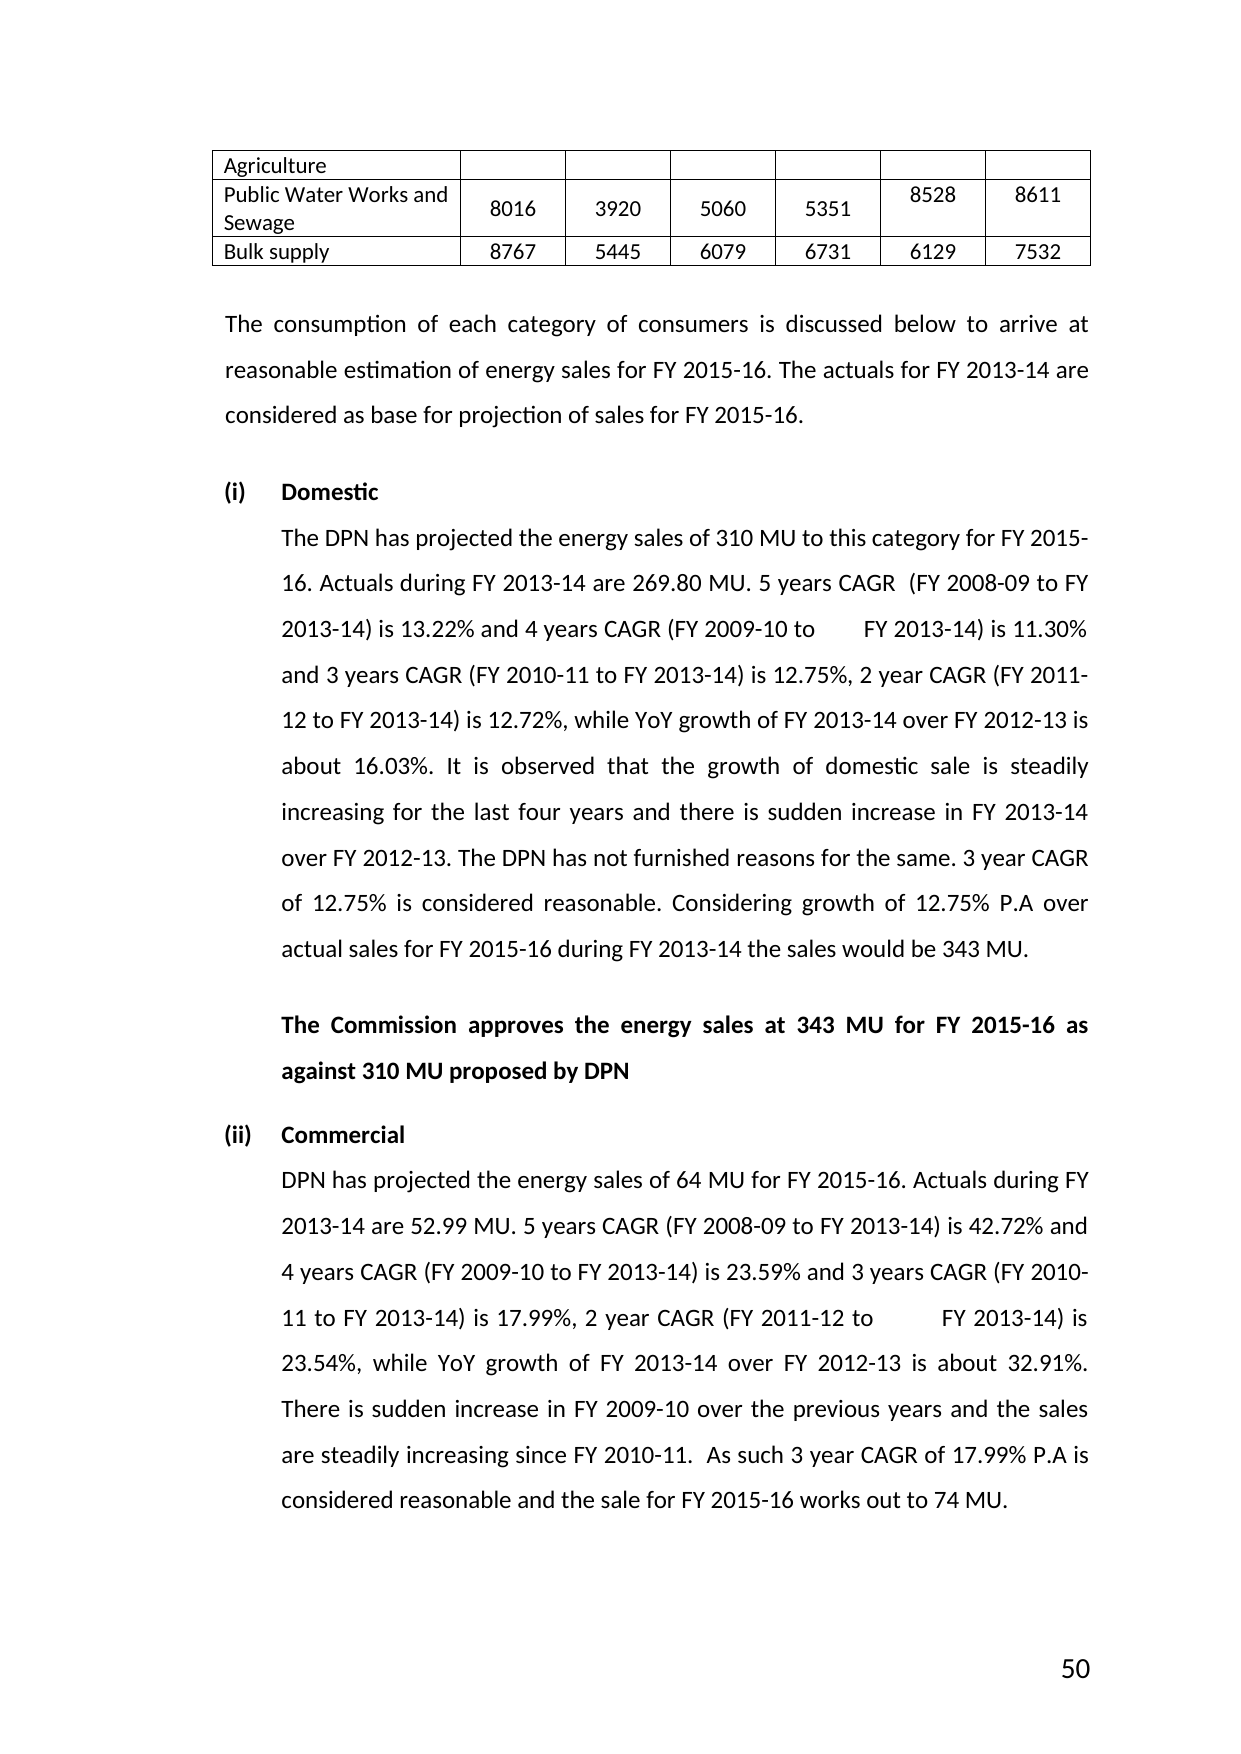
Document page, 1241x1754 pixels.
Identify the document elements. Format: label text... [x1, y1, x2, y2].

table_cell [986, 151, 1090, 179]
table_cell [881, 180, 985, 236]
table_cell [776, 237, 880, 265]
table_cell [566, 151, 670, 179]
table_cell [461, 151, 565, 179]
text DPN has projected the energy sales of 64 MU for FY 2015-16. Actuals during FY 2013-14 are 52.99 MU. 5 years CAGR (FY 2008-09 to FY 2013-14) is 42.72% and 4 years CAGR (FY 2009-10 to FY 2013-14) is 23.59% and 3 years CAGR (FY 2010-11 to FY 2013-14) is 17.99%, 2 year CAGR (FY 2011-12 to FY 2013-14) is 23.54%, while YoY growth of FY 2013-14 over FY 2012-13 is about 32.91%. There is sudden increase in FY 2009-10 over the previous years and the sales are steadily increasing since FY 2010-11. As such 3 year CAGR of 17.99% P.A is considered reasonable and the sale for FY 2015-16 works out to 74 MU. [281, 1164, 1090, 1515]
text The consumption of each category of consumers is discussed below to arrive at reasonable estimation of energy sales for FY 2015-16. The actuals for FY 2013-14 are considered as base for projection of sales for FY 2015-16. [225, 308, 1090, 430]
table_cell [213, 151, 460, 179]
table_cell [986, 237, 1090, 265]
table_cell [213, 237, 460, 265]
text The Commission approves the energy sales at 343 MU for FY 2015-16 as against 310 MU proposed by DPN [281, 1009, 1090, 1086]
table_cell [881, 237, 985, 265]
list Domestic [224, 476, 1090, 506]
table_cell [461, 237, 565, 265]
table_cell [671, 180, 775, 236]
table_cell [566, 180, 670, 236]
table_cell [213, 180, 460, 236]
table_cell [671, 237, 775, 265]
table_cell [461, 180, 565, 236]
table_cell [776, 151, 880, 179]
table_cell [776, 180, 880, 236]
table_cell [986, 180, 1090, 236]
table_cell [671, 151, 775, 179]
list Commercial [224, 1119, 1090, 1149]
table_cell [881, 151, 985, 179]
text The DPN has projected the energy sales of 310 MU to this category for FY 2015-16. Actuals during FY 2013-14 are 269.80 MU. 5 years CAGR (FY 2008-09 to FY 2013-14) is 13.22% and 4 years CAGR (FY 2009-10 to FY 2013-14) is 11.30% and 3 years CAGR (FY 2010-11 to FY 2013-14) is 12.75%, 2 year CAGR (FY 2011-12 to FY 2013-14) is 12.72%, while YoY growth of FY 2013-14 over FY 2012-13 is about 16.03%. It is observed that the growth of domestic sale is steadily increasing for the last four years and there is sudden increase in FY 2013-14 over FY 2012-13. The DPN has not furnished reasons for the same. 3 year CAGR of 12.75% is considered reasonable. Considering growth of 12.75% P.A over actual sales for FY 2015-16 during FY 2013-14 the sales would be 343 MU. [281, 522, 1090, 964]
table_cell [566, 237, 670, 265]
